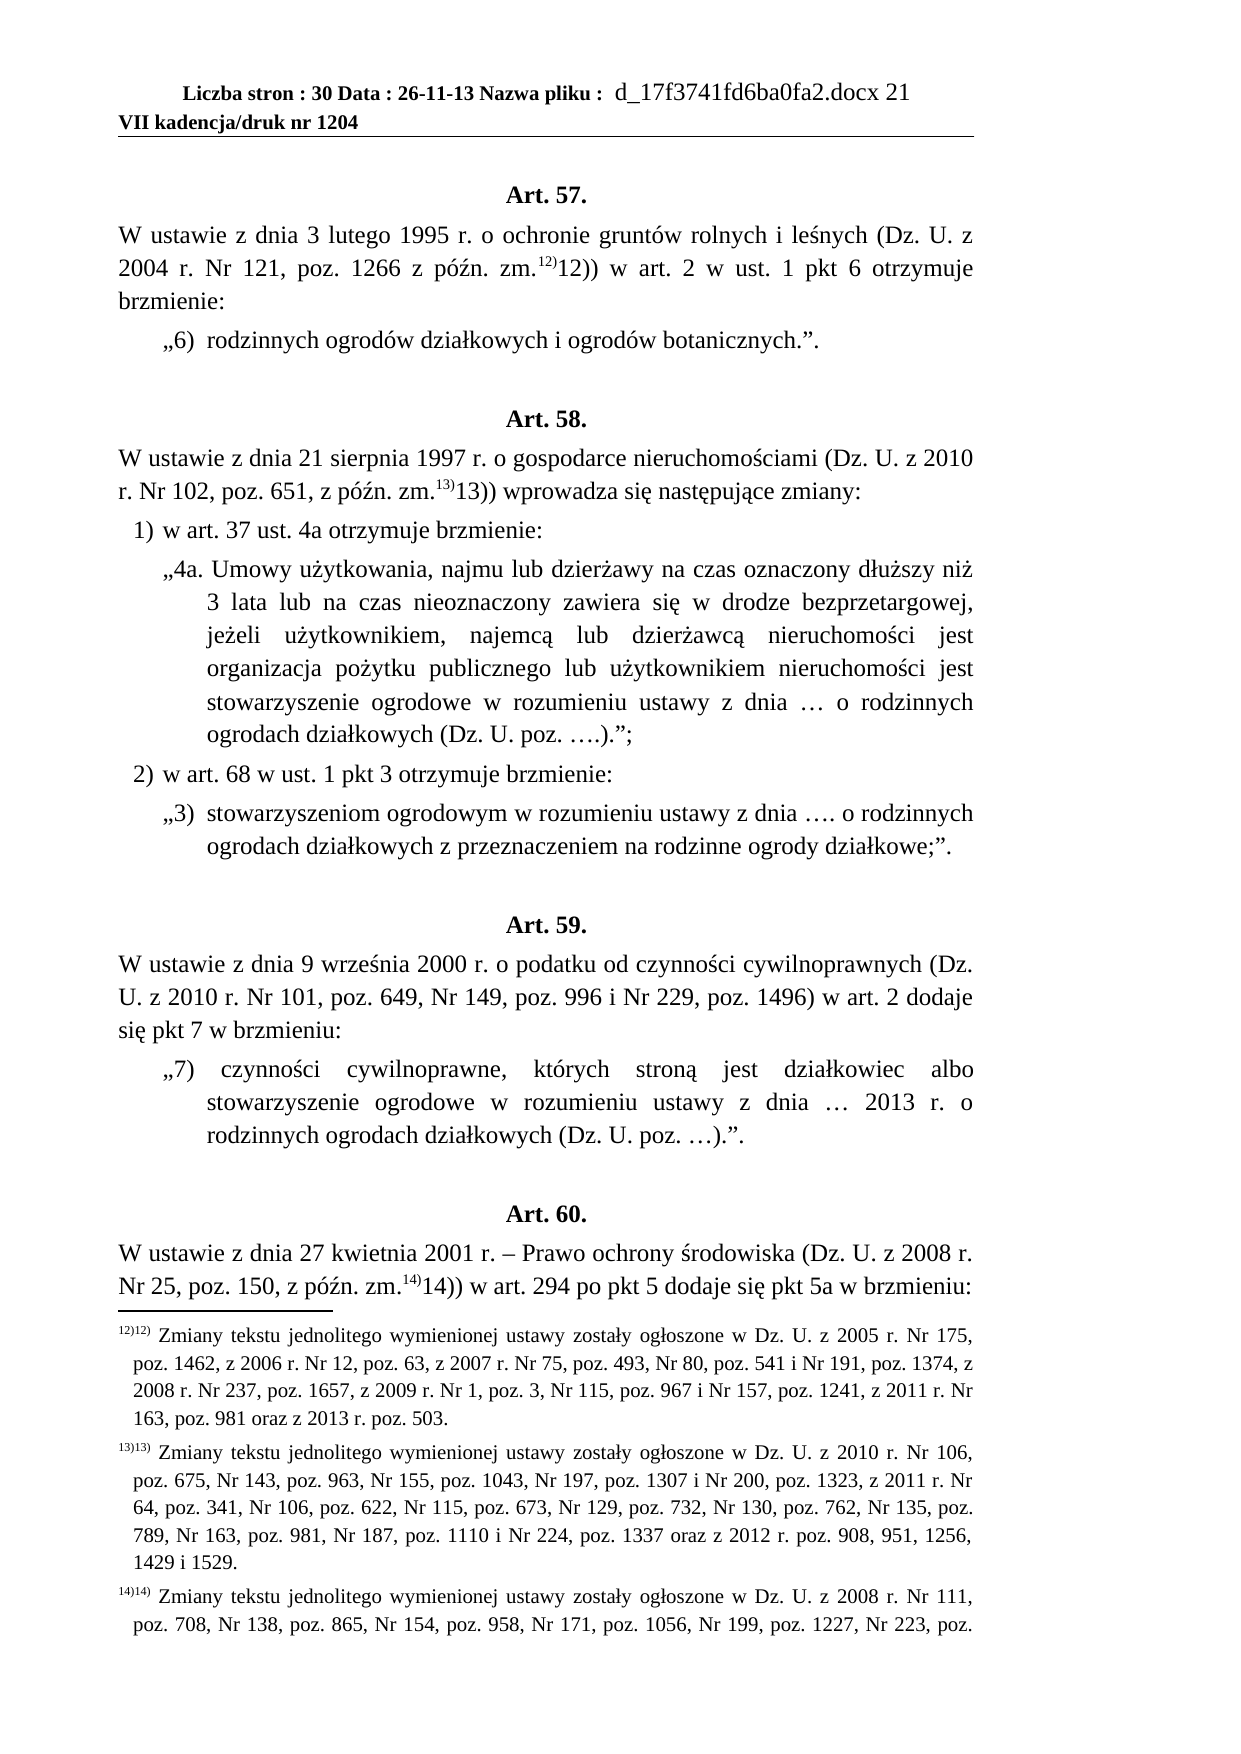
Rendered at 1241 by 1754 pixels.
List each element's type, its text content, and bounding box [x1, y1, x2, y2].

text Art. 57. [118, 181, 974, 209]
text W ustawie z dnia 21 sierpnia 1997 r. o gospodarce nieruchomościami (Dz. U. z 2010 r. Nr 102, poz. 651, z późn. zm.13)) wprowadza się następujące zmiany: [118, 443, 974, 505]
text W ustawie z dnia 3 lutego 1995 r. o ochronie gruntów rolnych i leśnych (Dz. U. z 2004 r. Nr 121, poz. 1266 z późn. zm.12)) w art. 2 w ust. 1 pkt 6 otrzymuje brzmienie: [118, 220, 974, 314]
text Art. 59. [118, 910, 974, 938]
text „7) czynności cywilnoprawne, których stroną jest działkowiec albo stowarzyszenie ogrodowe w rozumieniu ustawy z dnia … 2013 r. o rodzinnych ogrodach działkowych (Dz. U. poz. …).”. [162, 1054, 974, 1149]
text Art. 58. [118, 404, 974, 432]
text Art. 60. [118, 1199, 974, 1228]
text „6) rodzinnych ogrodów działkowych i ogrodów botanicznych.”. [162, 325, 974, 354]
text 1) w art. 37 ust. 4a otrzymuje brzmienie: [133, 515, 974, 544]
text „4a. Umowy użytkowania, najmu lub dzierżawy na czas oznaczony dłuższy niż 3 lata lub na czas nieoznaczony zawiera się w drodze bezprzetargowej, jeżeli użytkownikiem, najemcą lub dzierżawcą nieruchomości jest organizacja pożytku publicznego lub użytkownikiem nieruchomości jest stowarzyszenie ogrodowe w rozumieniu ustawy z dnia … o rodzinnych ogrodach działkowych (Dz. U. poz. ….).”; [162, 554, 974, 748]
text „3) stowarzyszeniom ogrodowym w rozumieniu ustawy z dnia …. o rodzinnych ogrodach działkowych z przeznaczeniem na rodzinne ogrody działkowe;”. [162, 798, 974, 860]
text 2) w art. 68 w ust. 1 pkt 3 otrzymuje brzmienie: [133, 759, 974, 788]
text W ustawie z dnia 27 kwietnia 2001 r. – Prawo ochrony środowiska (Dz. U. z 2008 r. Nr 25, poz. 150, z późn. zm.14)) w art. 294 po pkt 5 dodaje się pkt 5a w brzmieniu: [118, 1238, 974, 1300]
text W ustawie z dnia 9 września 2000 r. o podatku od czynności cywilnoprawnych (Dz. U. z 2010 r. Nr 101, poz. 649, Nr 149, poz. 996 i Nr 229, poz. 1496) w art. 2 dodaje się pkt 7 w brzmieniu: [118, 949, 974, 1044]
